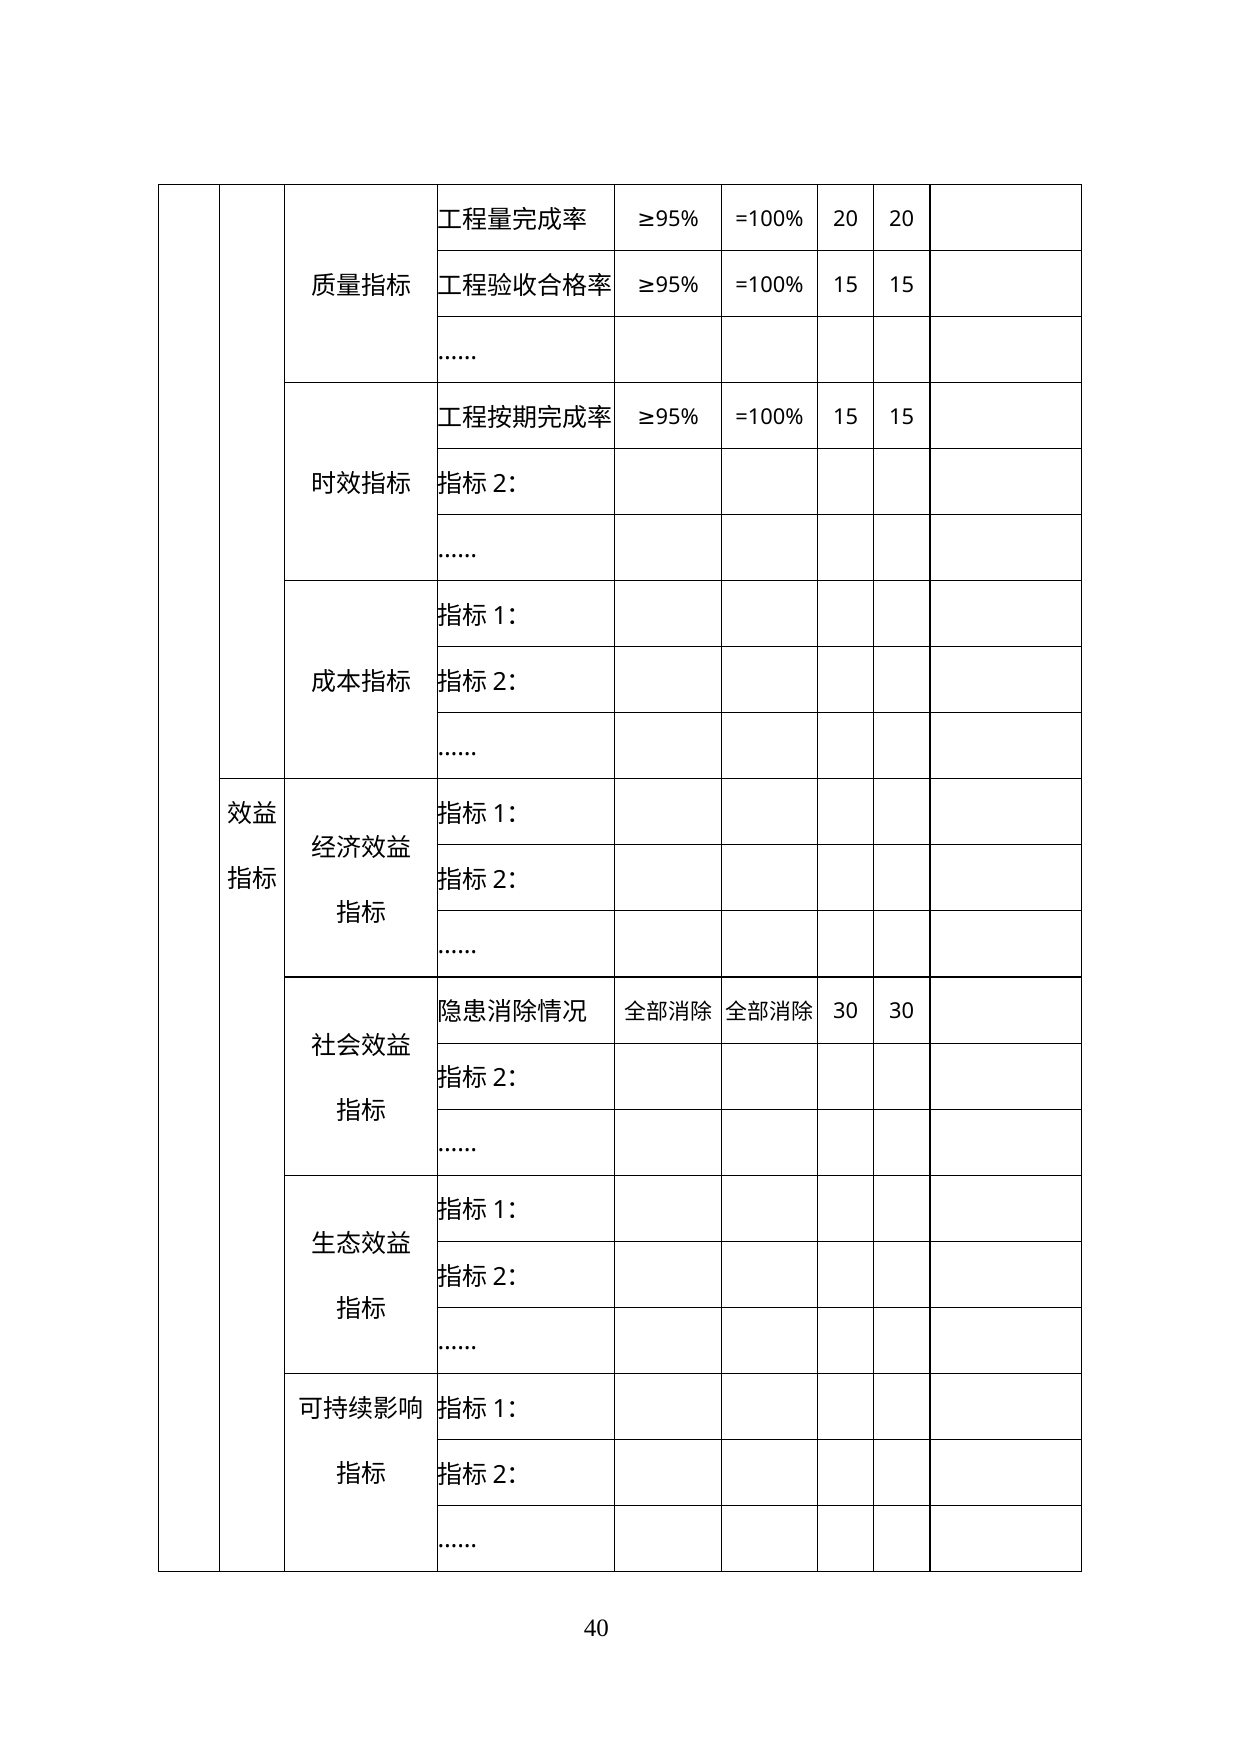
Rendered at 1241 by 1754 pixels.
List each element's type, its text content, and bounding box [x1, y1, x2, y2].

table_cell [615, 1506, 721, 1571]
table_cell [874, 1506, 929, 1571]
table_cell 工程验收合格率 [438, 251, 614, 316]
table_cell 20 [874, 185, 929, 250]
table_cell [931, 779, 1081, 844]
table_cell …… [438, 911, 614, 976]
table_cell 15 [818, 383, 873, 448]
table_cell [931, 449, 1081, 514]
table_cell [722, 713, 817, 778]
table_cell [874, 1374, 929, 1439]
table_cell 指标1： [438, 1374, 614, 1439]
table_cell 指标2： [438, 1242, 614, 1307]
table_cell [931, 647, 1081, 712]
table_cell [931, 185, 1081, 250]
table_cell [722, 581, 817, 646]
table_cell [931, 515, 1081, 580]
table_cell [722, 317, 817, 382]
table_cell 成本指标 [285, 581, 437, 778]
table_cell ≥95% [615, 185, 721, 250]
table_cell 指标2： [438, 647, 614, 712]
table_cell 30 [818, 978, 873, 1042]
table_cell [931, 383, 1081, 448]
table_cell [615, 779, 721, 844]
table_cell …… [438, 515, 614, 580]
table_cell [931, 911, 1081, 976]
table_cell …… [438, 1308, 614, 1373]
table_cell 效益指标 [220, 779, 284, 1571]
table_cell [874, 515, 929, 580]
table_cell [874, 1308, 929, 1373]
table_cell [615, 1176, 721, 1241]
table_cell [874, 647, 929, 712]
table_cell [818, 515, 873, 580]
table_cell [722, 1308, 817, 1373]
table_cell 隐患消除情况 [438, 978, 614, 1042]
table_cell …… [438, 713, 614, 778]
table_cell [722, 1110, 817, 1174]
table_cell [722, 1440, 817, 1505]
table_cell [615, 647, 721, 712]
table_cell 指标1： [438, 1176, 614, 1241]
table_cell 指标1： [438, 779, 614, 844]
table_cell =100% [722, 383, 817, 448]
table_cell [615, 1242, 721, 1307]
table_cell [722, 845, 817, 910]
table_cell 指标2： [438, 449, 614, 514]
table_cell [818, 1308, 873, 1373]
table_cell =100% [722, 185, 817, 250]
table_cell [722, 1044, 817, 1108]
table_cell [818, 449, 873, 514]
table_cell 经济效益 指标 [285, 779, 437, 976]
table_cell [874, 317, 929, 382]
table_cell [615, 713, 721, 778]
table_cell 工程量完成率 [438, 185, 614, 250]
table_cell [615, 1440, 721, 1505]
table_cell [818, 779, 873, 844]
table_cell [818, 1374, 873, 1439]
table_cell 社会效益 指标 [285, 978, 437, 1174]
table_cell 时效指标 [285, 383, 437, 580]
table_cell [874, 581, 929, 646]
table_cell [874, 845, 929, 910]
table_cell [722, 1176, 817, 1241]
table_cell [818, 1044, 873, 1108]
table_cell [818, 1506, 873, 1571]
table_cell [722, 449, 817, 514]
table_cell [722, 1242, 817, 1307]
table_cell [722, 779, 817, 844]
table_cell 15 [874, 251, 929, 316]
table_cell [931, 581, 1081, 646]
table_cell [615, 911, 721, 976]
table_cell [615, 581, 721, 646]
table_cell …… [438, 317, 614, 382]
table_cell [818, 911, 873, 976]
table_cell …… [438, 1110, 614, 1174]
table_cell [722, 647, 817, 712]
table_cell [615, 1110, 721, 1174]
table_cell [931, 845, 1081, 910]
table_cell 指标2： [438, 1440, 614, 1505]
table_cell [931, 1374, 1081, 1439]
table_cell [615, 845, 721, 910]
table_cell 全部消除 [722, 978, 817, 1042]
table_cell [615, 1374, 721, 1439]
table_cell [931, 1308, 1081, 1373]
table_cell 30 [874, 978, 929, 1042]
table_cell [874, 1176, 929, 1241]
table_cell [818, 713, 873, 778]
table_cell 15 [818, 251, 873, 316]
table_cell [818, 647, 873, 712]
table_cell [615, 449, 721, 514]
table_cell [615, 515, 721, 580]
table_cell [931, 1110, 1081, 1174]
table_cell [722, 515, 817, 580]
table_cell [931, 1044, 1081, 1108]
table_cell [874, 1242, 929, 1307]
table_cell [931, 1440, 1081, 1505]
table_cell [722, 911, 817, 976]
table_cell …… [438, 1506, 614, 1571]
table_cell [874, 713, 929, 778]
table_cell [874, 779, 929, 844]
table_cell [874, 1440, 929, 1505]
table_cell 指标2： [438, 845, 614, 910]
table_cell [931, 1506, 1081, 1571]
table_cell [615, 1044, 721, 1108]
table_cell [818, 317, 873, 382]
table_cell [818, 1440, 873, 1505]
table_cell 20 [818, 185, 873, 250]
table_cell 可持续影响 指标 [285, 1374, 437, 1571]
table_cell [874, 449, 929, 514]
table_cell 生态效益 指标 [285, 1176, 437, 1373]
table_cell [615, 1308, 721, 1373]
table_cell [931, 978, 1081, 1042]
table_cell [818, 1242, 873, 1307]
table_cell [931, 1242, 1081, 1307]
table_cell [615, 317, 721, 382]
table_cell [722, 1374, 817, 1439]
table_cell [931, 1176, 1081, 1241]
table_cell 指标2： [438, 1044, 614, 1108]
table_cell 全部消除 [615, 978, 721, 1042]
table_cell [874, 1110, 929, 1174]
table_cell [818, 1176, 873, 1241]
table_cell 指标1： [438, 581, 614, 646]
table_cell [818, 581, 873, 646]
table_cell 15 [874, 383, 929, 448]
table_cell [931, 713, 1081, 778]
table_cell ≥95% [615, 251, 721, 316]
table_cell [874, 1044, 929, 1108]
table_cell [931, 317, 1081, 382]
table_cell 工程按期完成率 [438, 383, 614, 448]
table_cell [818, 1110, 873, 1174]
table_cell =100% [722, 251, 817, 316]
table_cell ≥95% [615, 383, 721, 448]
table_cell [818, 845, 873, 910]
table_cell [722, 1506, 817, 1571]
table_cell [931, 251, 1081, 316]
table_cell 质量指标 [285, 185, 437, 382]
table_cell [874, 911, 929, 976]
